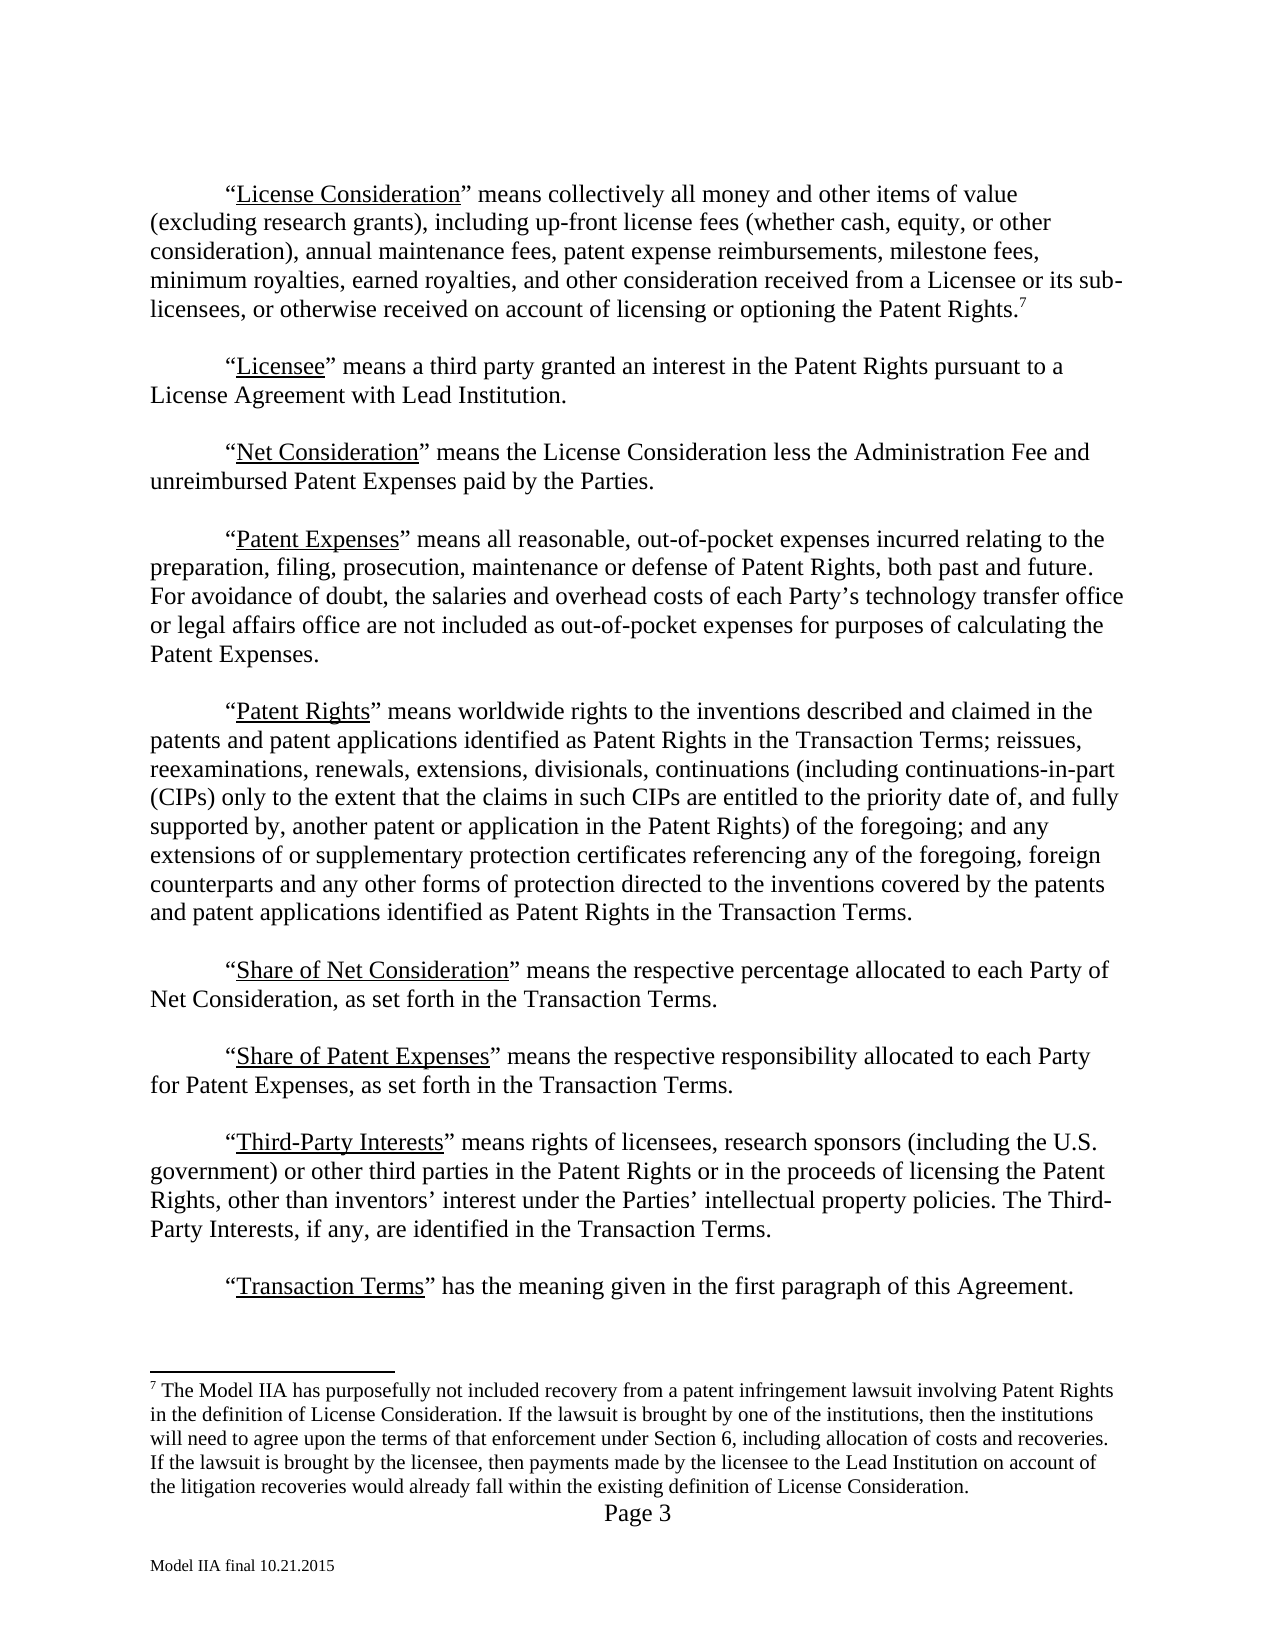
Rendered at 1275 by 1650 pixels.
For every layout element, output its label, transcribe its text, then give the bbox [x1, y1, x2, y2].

text “Licensee” means a third party granted an interest in the Patent Rights pursuant to a License Agreement with Lead Institution. [150, 351, 1125, 409]
text “Third-Party Interests” means rights of licensees, research sponsors (including the U.S. government) or other third parties in the Patent Rights or in the proceeds of licensing the Patent Rights, other than inventors’ interest under the Parties’ intellectual property policies. The Third-Party Interests, if any, are identified in the Transaction Terms. [150, 1127, 1125, 1242]
text “Transaction Terms” has the meaning given in the first paragraph of this Agreement. [150, 1271, 1125, 1300]
text “Patent Rights” means worldwide rights to the inventions described and claimed in the patents and patent applications identified as Patent Rights in the Transaction Terms; reissues, reexaminations, renewals, extensions, divisionals, continuations (including continuations-in-part (CIPs) only to the extent that the claims in such CIPs are entitled to the priority date of, and fully supported by, another patent or application in the Patent Rights) of the foregoing; and any extensions of or supplementary protection certificates referencing any of the foregoing, foreign counterparts and any other forms of protection directed to the inventions covered by the patents and patent applications identified as Patent Rights in the Transaction Terms. [150, 696, 1125, 926]
text “Net Consideration” means the License Consideration less the Administration Fee and unreimbursed Patent Expenses paid by the Parties. [150, 437, 1125, 495]
text “Share of Patent Expenses” means the respective responsibility allocated to each Party for Patent Expenses, as set forth in the Transaction Terms. [150, 1041, 1125, 1099]
text “Share of Net Consideration” means the respective percentage allocated to each Party of Net Consideration, as set forth in the Transaction Terms. [150, 955, 1125, 1012]
text “License Consideration” means collectively all money and other items of value (excluding research grants), including up-front license fees (whether cash, equity, or other consideration), annual maintenance fees, patent expense reimbursements, milestone fees, minimum royalties, earned royalties, and other consideration received from a Licensee or its sublicensees, or otherwise received on account of licensing or optioning the Patent Rights. [150, 179, 1125, 322]
text “Patent Expenses” means all reasonable, out-of-pocket expenses incurred relating to the preparation, filing, prosecution, maintenance or defense of Patent Rights, both past and future. For avoidance of doubt, the salaries and overhead costs of each Party’s technology transfer office or legal affairs office are not included as out-of-pocket expenses for purposes of calculating the Patent Expenses. [150, 524, 1125, 667]
